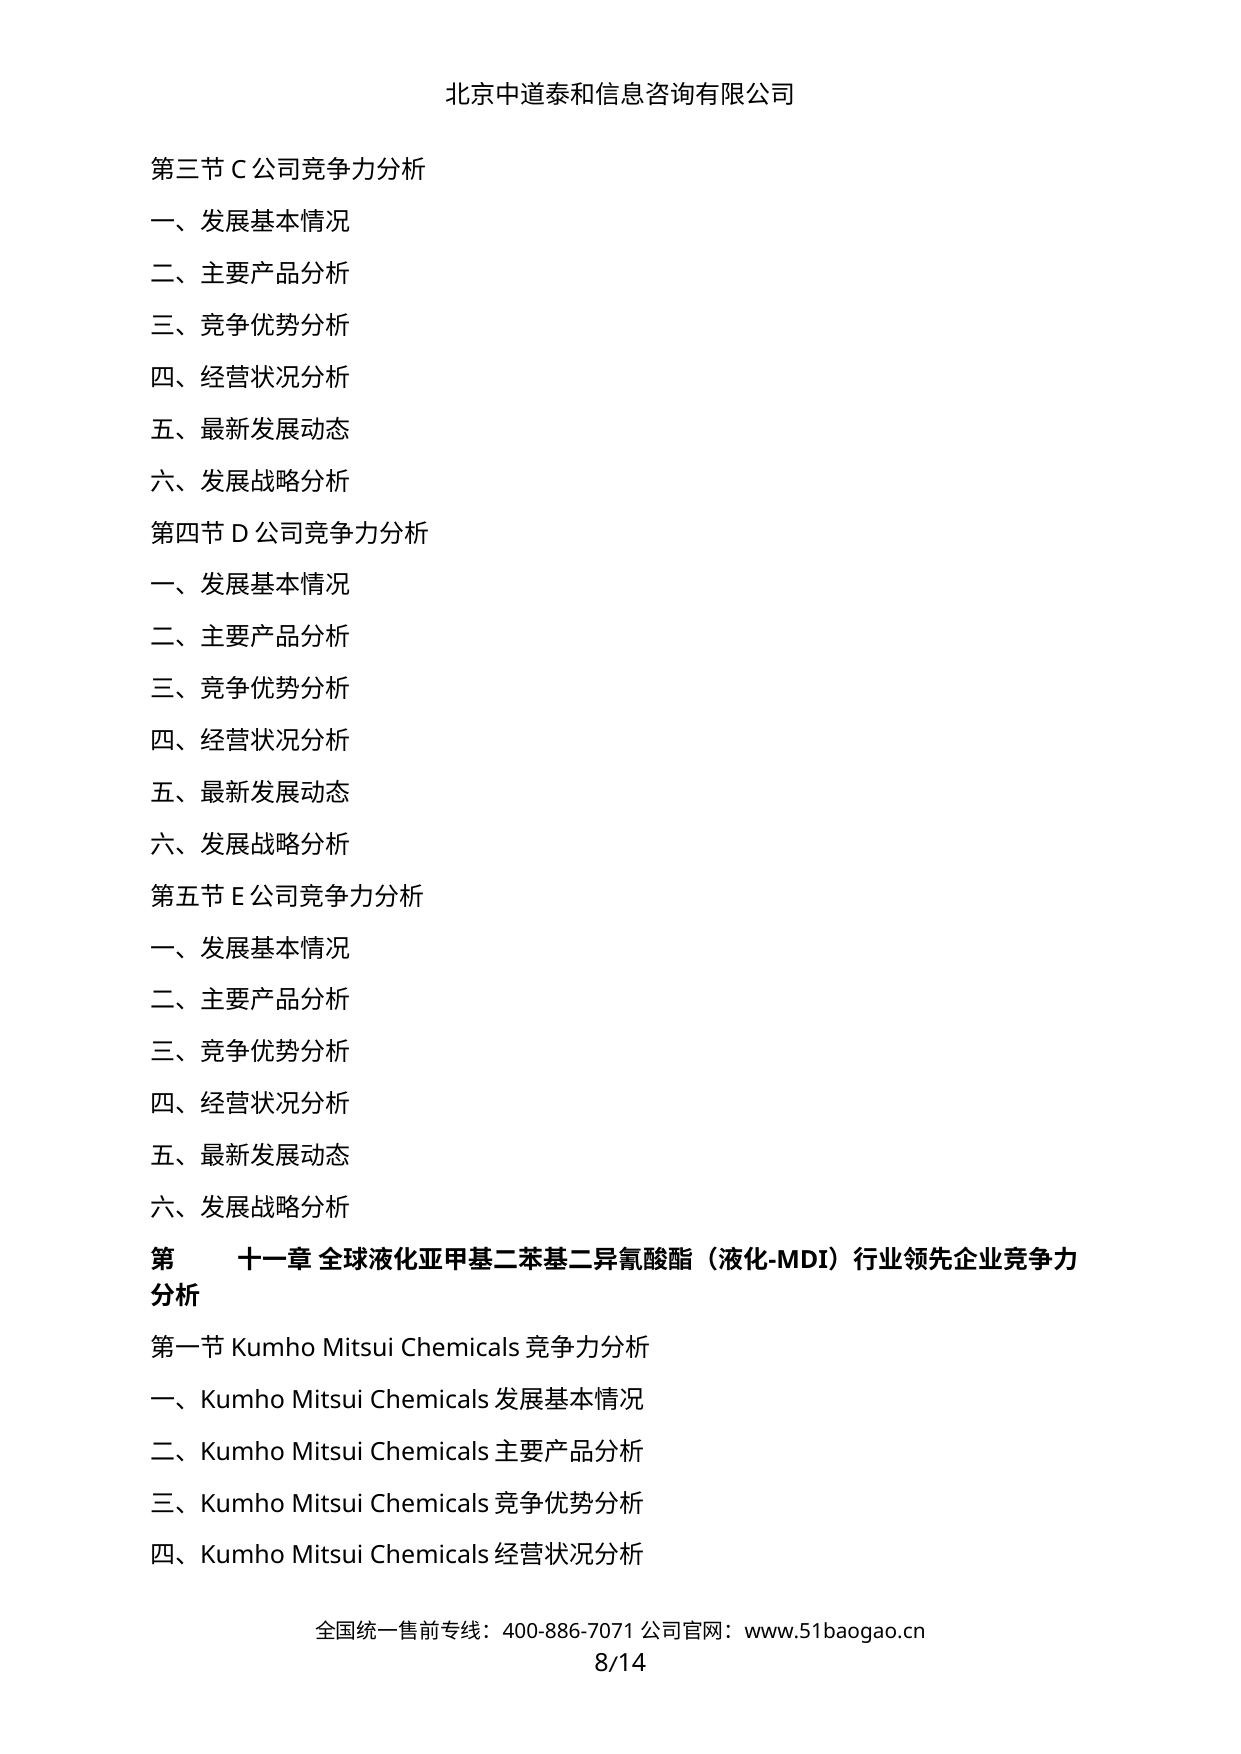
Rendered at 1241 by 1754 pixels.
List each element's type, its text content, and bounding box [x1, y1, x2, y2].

text 一、Kumho Mitsui Chemicals发展基本情况 [150, 1379, 1090, 1416]
text 五、最新发展动态 [150, 409, 1090, 446]
text 六、发展战略分析 [150, 1187, 1090, 1224]
text 三、竞争优势分析 [150, 669, 1090, 705]
text 四、经营状况分析 [150, 1084, 1090, 1120]
text 二、主要产品分析 [150, 617, 1090, 653]
text 六、发展战略分析 [150, 824, 1090, 861]
text 四、经营状况分析 [150, 721, 1090, 757]
text 一、发展基本情况 [150, 202, 1090, 238]
text 四、经营状况分析 [150, 357, 1090, 394]
text 六、发展战略分析 [150, 461, 1090, 497]
text 五、最新发展动态 [150, 1136, 1090, 1172]
text 三、竞争优势分析 [150, 306, 1090, 342]
text 四、Kumho Mitsui Chemicals经营状况分析 [150, 1535, 1090, 1571]
text 二、主要产品分析 [150, 254, 1090, 290]
text 二、Kumho Mitsui Chemicals主要产品分析 [150, 1431, 1090, 1467]
text 三、Kumho Mitsui Chemicals竞争优势分析 [150, 1483, 1090, 1519]
text 第一节 Kumho Mitsui Chemicals竞争力分析 [150, 1327, 1090, 1364]
text 三、竞争优势分析 [150, 1032, 1090, 1068]
text 一、发展基本情况 [150, 565, 1090, 601]
text 第 十一章 全球液化亚甲基二苯基二异氰酸酯（液化-MDI）行业领先企业竞争力分析 [150, 1239, 1090, 1312]
text 二、主要产品分析 [150, 980, 1090, 1016]
text 第三节 C公司竞争力分析 [150, 150, 1090, 186]
text 第五节 E公司竞争力分析 [150, 876, 1090, 912]
text 一、发展基本情况 [150, 928, 1090, 964]
text 五、最新发展动态 [150, 772, 1090, 809]
text 第四节 D公司竞争力分析 [150, 513, 1090, 549]
